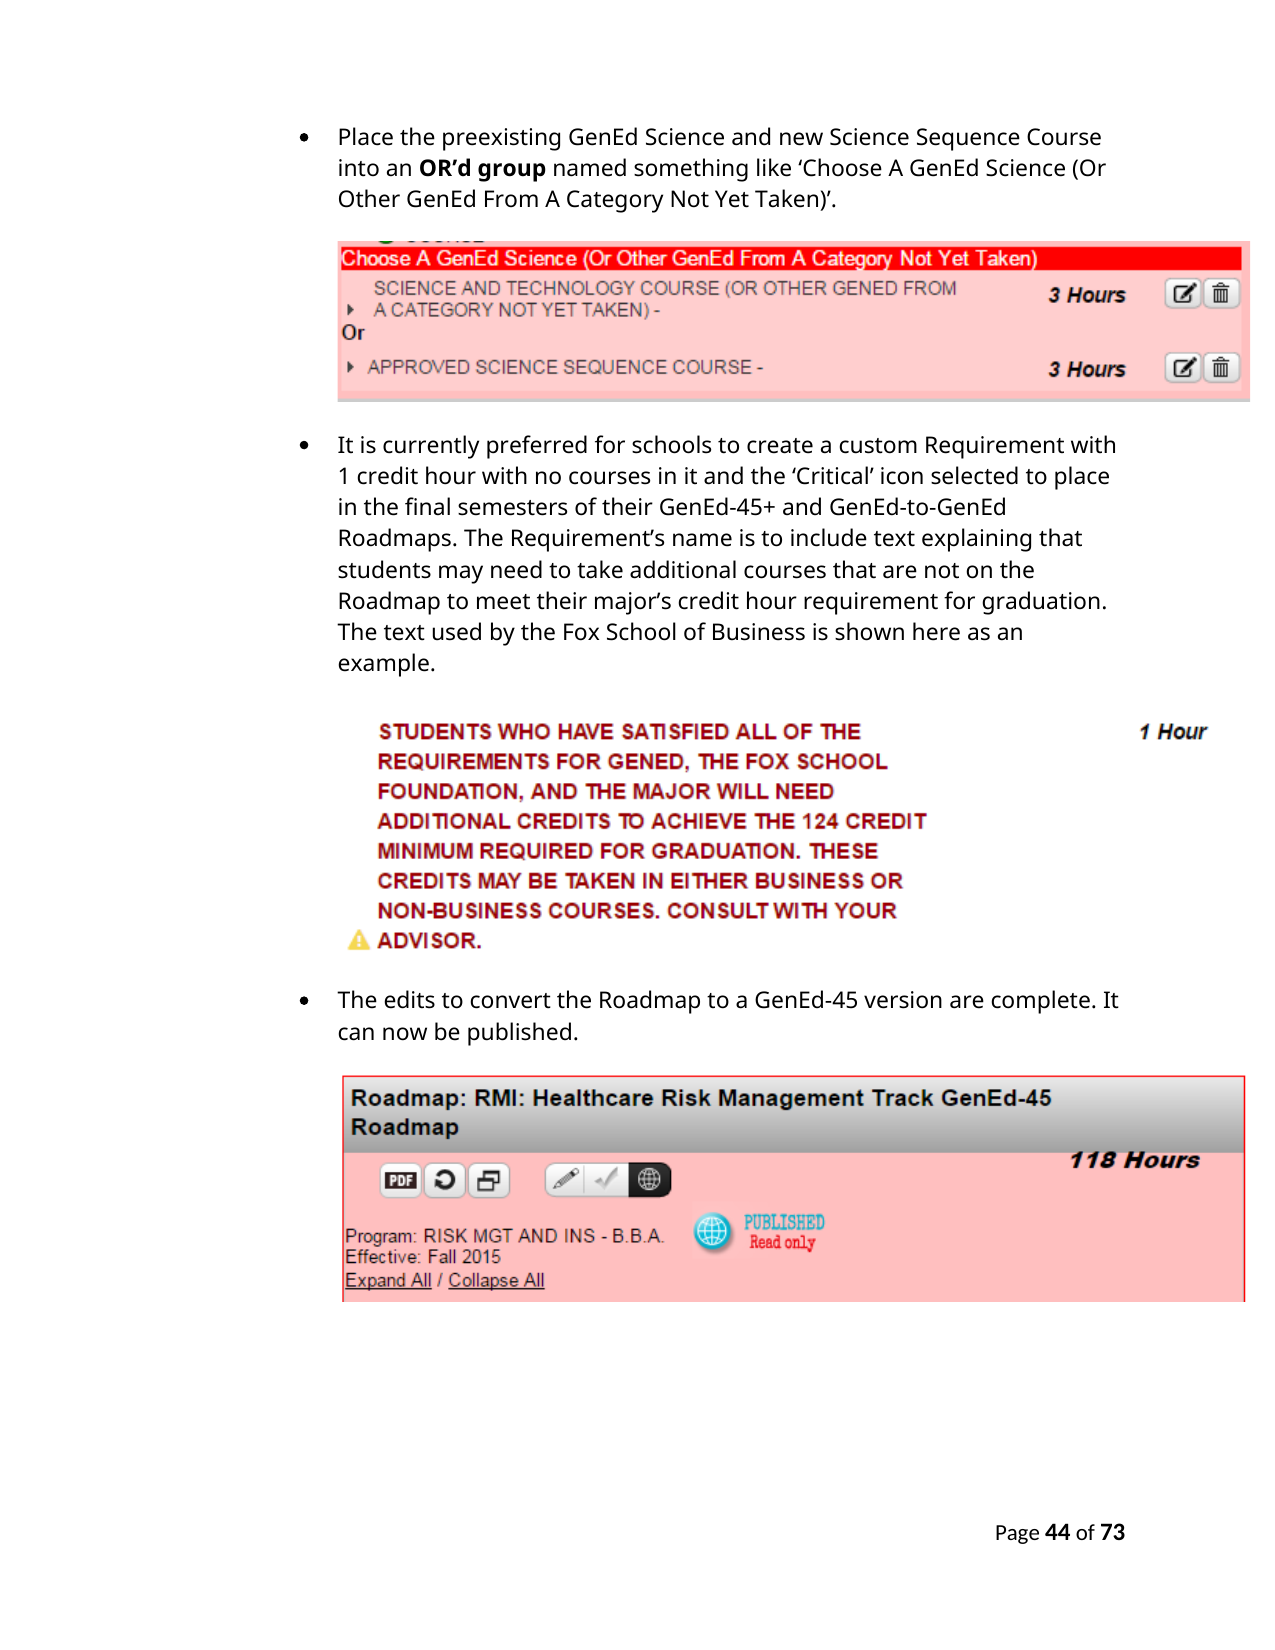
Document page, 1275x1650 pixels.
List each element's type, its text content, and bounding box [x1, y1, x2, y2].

list Place the preexisting GenEd Science and new Science Sequence Course into an OR’d group named something like ‘Choose A GenEd Science (Or Other GenEd From A Category Not Yet Taken)’. [300, 121, 1125, 214]
picture [337, 705, 1243, 958]
list It is currently preferred for schools to create a custom Requirement with 1 credit hour with no courses in it and the ‘Critical’ icon selected to place in the final semesters of their GenEd-45+ and GenEd-to-GenEd Roadmaps. The Requirement’s name is to include text explaining that students may need to take additional courses that are not on the Roadmap to meet their major’s credit hour requirement for graduation. The text used by the Fox School of Business is shown here as an example. [300, 428, 1125, 678]
list The edits to convert the Roadmap to a GenEd-45 version are complete. It can now be published. [300, 984, 1125, 1047]
picture [337, 241, 1250, 402]
picture [337, 1073, 1255, 1302]
